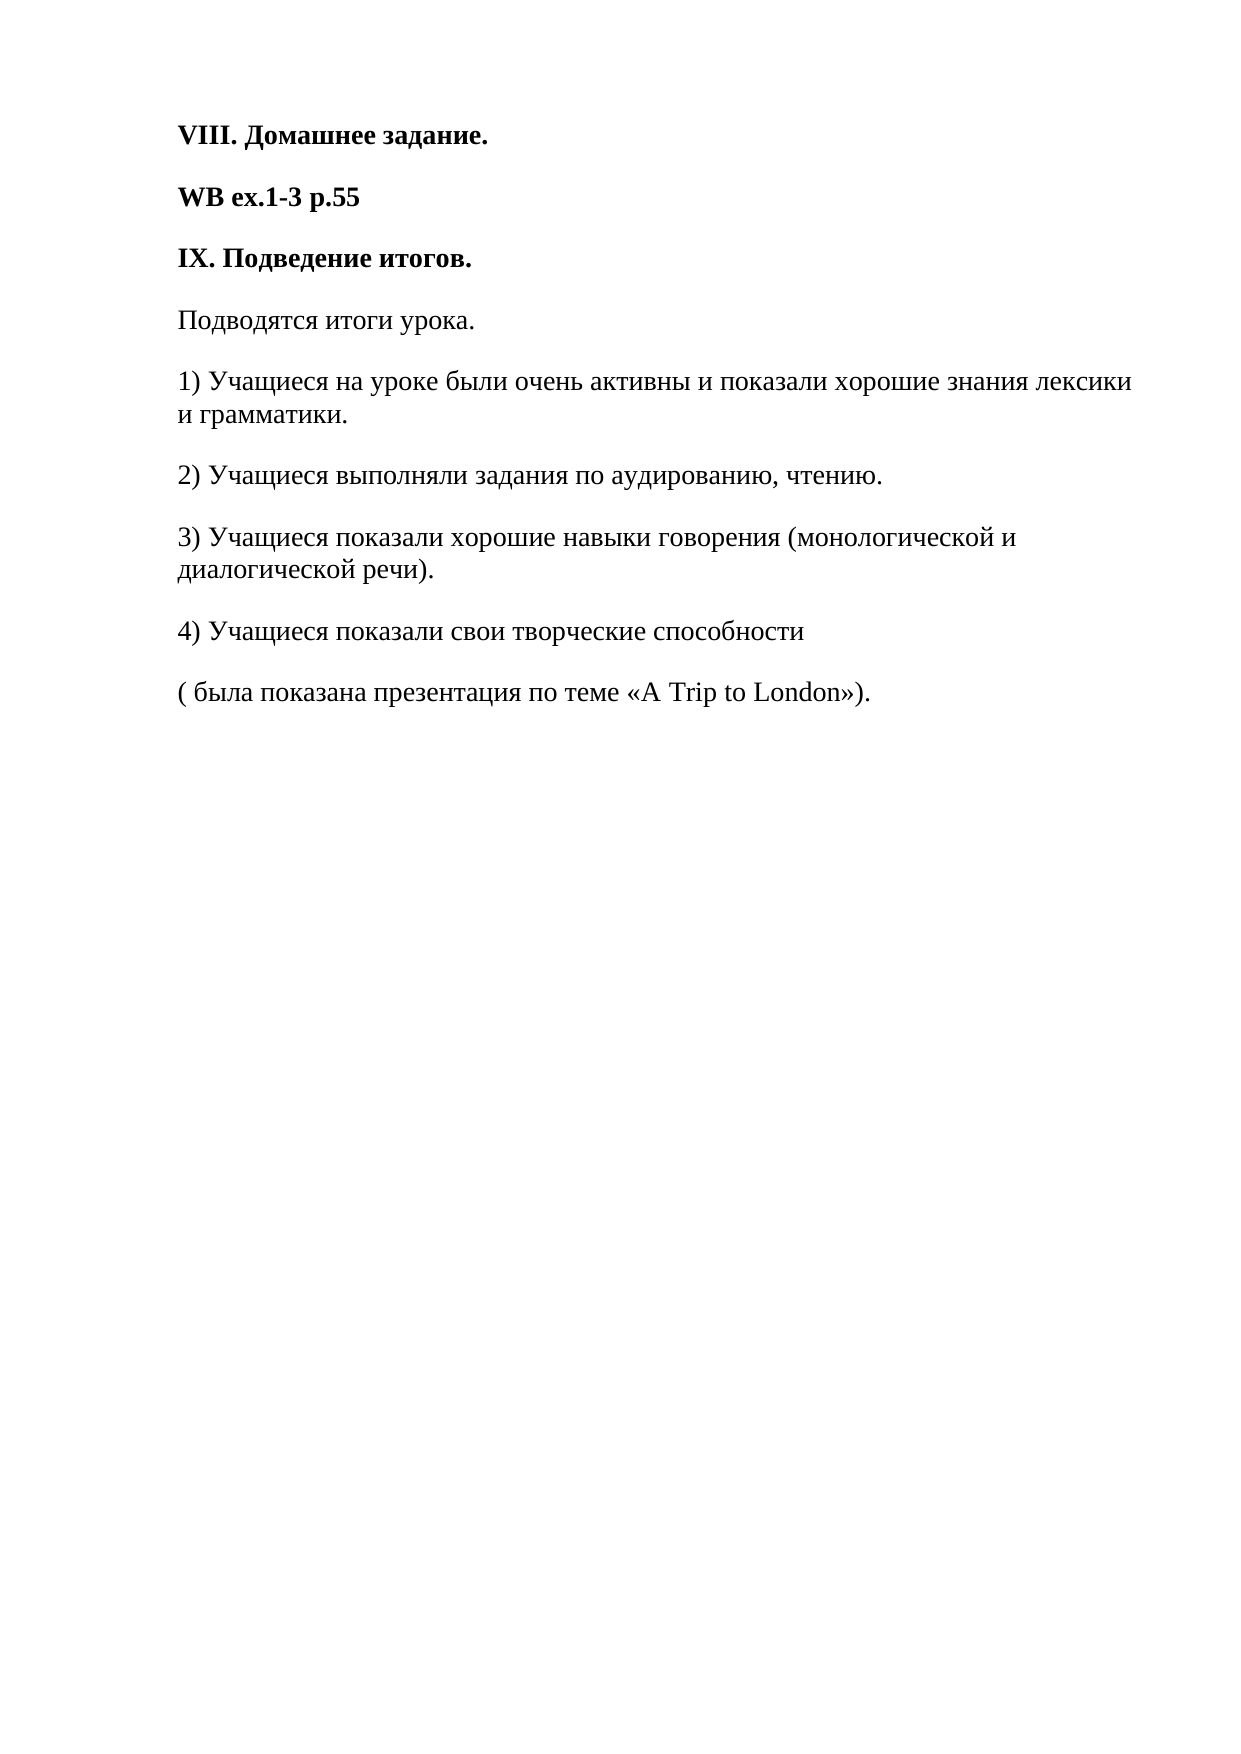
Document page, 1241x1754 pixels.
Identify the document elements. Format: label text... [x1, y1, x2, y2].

text Подводятся итоги урока. [177, 303, 1152, 335]
text 2) Учащиеся выполняли задания по аудированию, чтению. [177, 458, 1152, 491]
text 1) Учащиеся на уроке были очень активны и показали хорошие знания лексики и грамматики. [177, 364, 1152, 429]
text IX. Подведение итогов. [177, 241, 1152, 274]
text VIII. Домашнее задание. [177, 118, 1152, 151]
text 4) Учащиеся показали свои творческие способности [177, 614, 1152, 646]
text 3) Учащиеся показали хорошие навыки говорения (монологической и диалогической речи). [177, 520, 1152, 585]
text ( была показана презентация по теме «A Trip to London»). [177, 675, 1152, 708]
text WB ex.1-3 p.55 [177, 180, 1152, 212]
